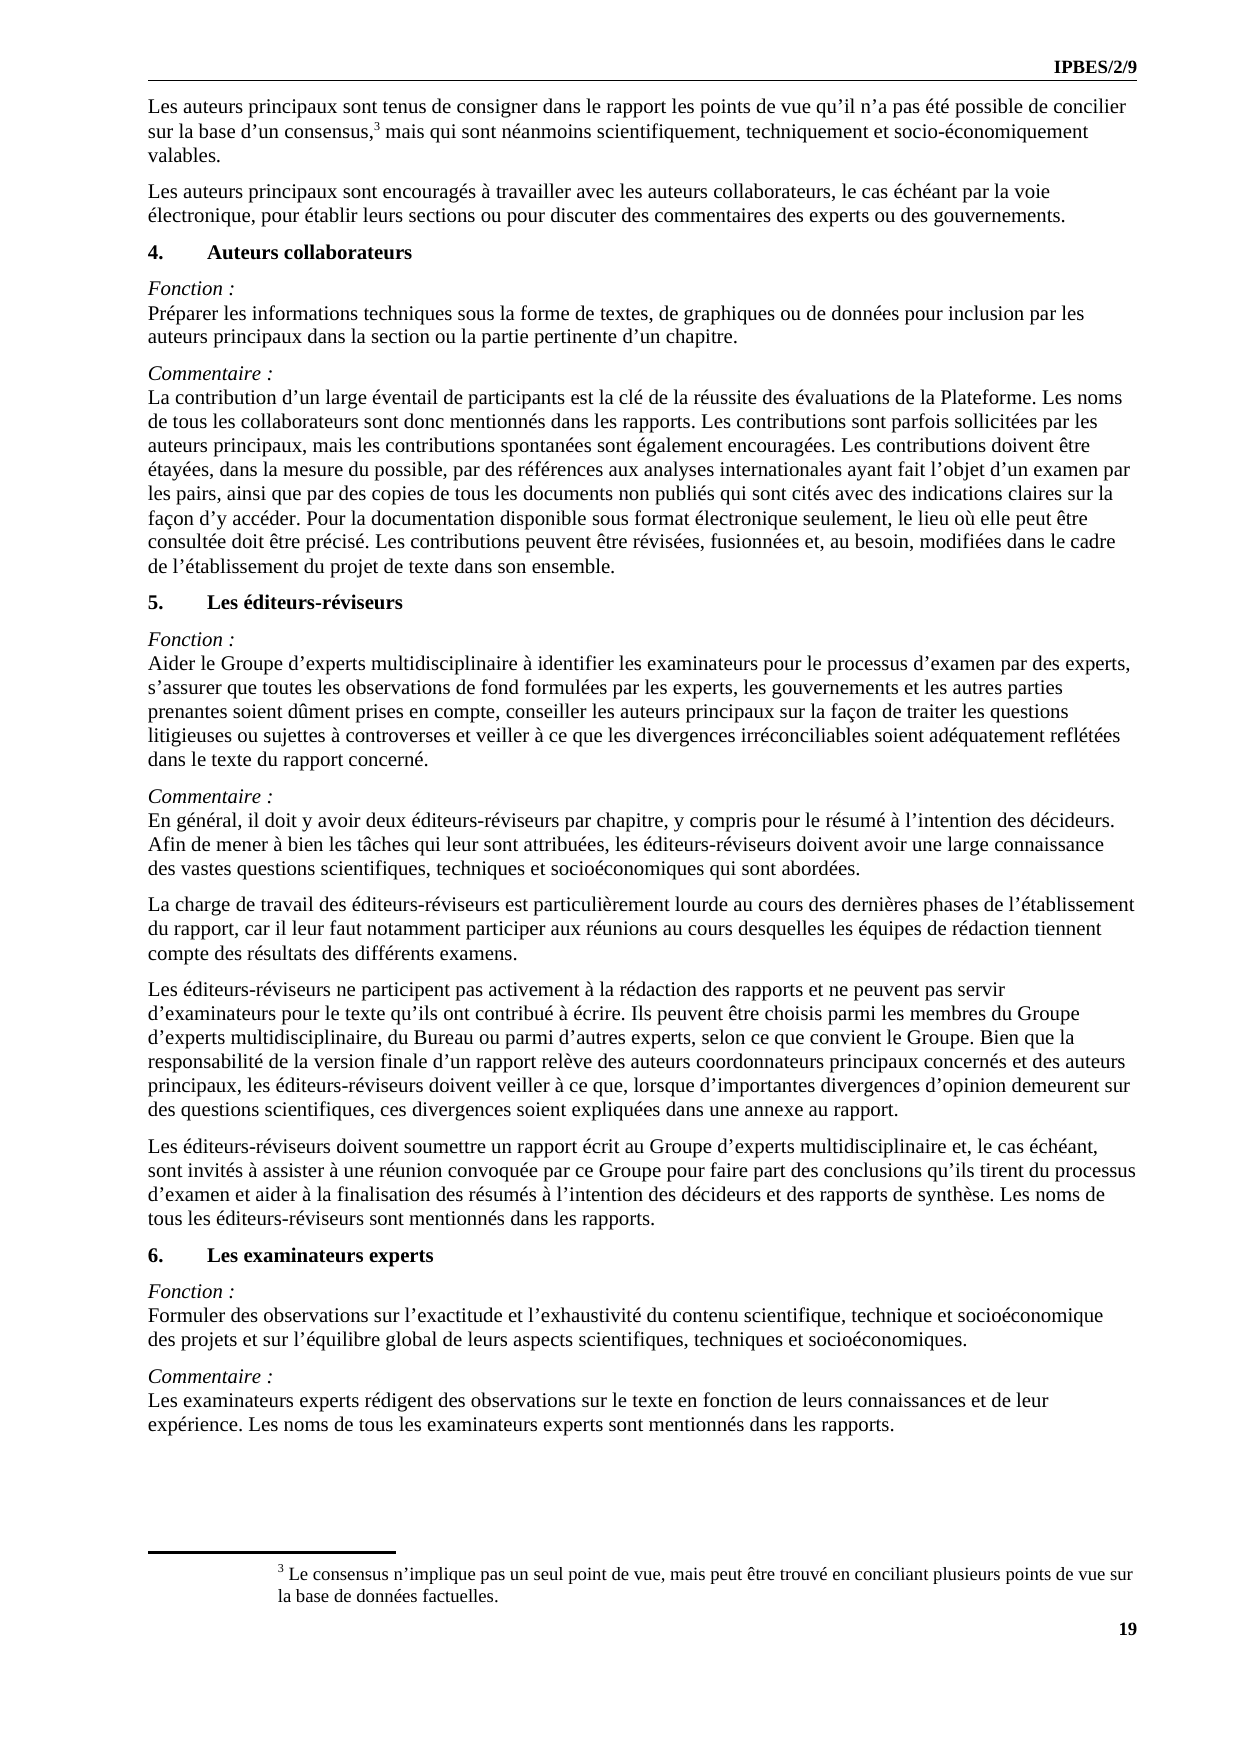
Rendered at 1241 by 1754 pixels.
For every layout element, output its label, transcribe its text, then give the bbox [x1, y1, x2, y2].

text 4. Auteurs collaborateurs [148, 240, 1137, 264]
text Commentaire : La contribution d’un large éventail de participants est la clé de la réussite des évaluations de la Plateforme. Les noms de tous les collaborateurs sont donc mentionnés dans les rapports. Les contributions sont parfois sollicitées par les auteurs principaux, mais les contributions spontanées sont également encouragées. Les contributions doivent être étayées, dans la mesure du possible, par des références aux analyses internationales ayant fait l’objet d’un examen par les pairs, ainsi que par des copies de tous les documents non publiés qui sont cités avec des indications claires sur la façon d’y accéder. Pour la documentation disponible sous format électronique seulement, le lieu où elle peut être consultée doit être précisé. Les contributions peuvent être révisées, fusionnées et, au besoin, modifiées dans le cadre de l’établissement du projet de texte dans son ensemble. [148, 361, 1137, 578]
text Commentaire : En général, il doit y avoir deux éditeurs-réviseurs par chapitre, y compris pour le résumé à l’intention des décideurs. Afin de mener à bien les tâches qui leur sont attribuées, les éditeurs-réviseurs doivent avoir une large connaissance des vastes questions scientifiques, techniques et socioéconomiques qui sont abordées. [148, 783, 1137, 880]
text Fonction : Aider le Groupe d’experts multidisciplinaire à identifier les examinateurs pour le processus d’examen par des experts, s’assurer que toutes les observations de fond formulées par les experts, les gouvernements et les autres parties prenantes soient dûment prises en compte, conseiller les auteurs principaux sur la façon de traiter les questions litigieuses ou sujettes à controverses et veiller à ce que les divergences irréconciliables soient adéquatement reflétées dans le texte du rapport concerné. [148, 627, 1137, 771]
text 5. Les éditeurs-réviseurs [148, 590, 1137, 614]
text Fonction : Préparer les informations techniques sous la forme de textes, de graphiques ou de données pour inclusion par les auteurs principaux dans la section ou la partie pertinente d’un chapitre. [148, 276, 1137, 348]
text Les auteurs principaux sont encouragés à travailler avec les auteurs collaborateurs, le cas échéant par la voie électronique, pour établir leurs sections ou pour discuter des commentaires des experts ou des gouvernements. [148, 179, 1137, 227]
text Commentaire : Les examinateurs experts rédigent des observations sur le texte en fonction de leurs connaissances et de leur expérience. Les noms de tous les examinateurs experts sont mentionnés dans les rapports. [148, 1364, 1137, 1436]
text La charge de travail des éditeurs-réviseurs est particulièrement lourde au cours des dernières phases de l’établissement du rapport, car il leur faut notamment participer aux réunions au cours desquelles les équipes de rédaction tiennent compte des résultats des différents examens. [148, 892, 1137, 964]
text Les éditeurs-réviseurs doivent soumettre un rapport écrit au Groupe d’experts multidisciplinaire et, le cas échéant, sont invités à assister à une réunion convoquée par ce Groupe pour faire part des conclusions qu’ils tirent du processus d’examen et aider à la finalisation des résumés à l’intention des décideurs et des rapports de synthèse. Les noms de tous les éditeurs-réviseurs sont mentionnés dans les rapports. [148, 1134, 1137, 1230]
text 6. Les examinateurs experts [148, 1243, 1137, 1267]
text Les éditeurs-réviseurs ne participent pas activement à la rédaction des rapports et ne peuvent pas servir d’examinateurs pour le texte qu’ils ont contribué à écrire. Ils peuvent être choisis parmi les membres du Groupe d’experts multidisciplinaire, du Bureau ou parmi d’autres experts, selon ce que convient le Groupe. Bien que la responsabilité de la version finale d’un rapport relève des auteurs coordonnateurs principaux concernés et des auteurs principaux, les éditeurs-réviseurs doivent veiller à ce que, lorsque d’importantes divergences d’opinion demeurent sur des questions scientifiques, ces divergences soient expliquées dans une annexe au rapport. [148, 977, 1137, 1121]
text Les auteurs principaux sont tenus de consigner dans le rapport les points de vue qu’il n’a pas été possible de concilier sur la base d’un consensus, mais qui sont néanmoins scientifiquement, techniquement et socio-économiquement valables. [148, 94, 1137, 167]
text Fonction : Formuler des observations sur l’exactitude et l’exhaustivité du contenu scientifique, technique et socioéconomique des projets et sur l’équilibre global de leurs aspects scientifiques, techniques et socioéconomiques. [148, 1279, 1137, 1351]
